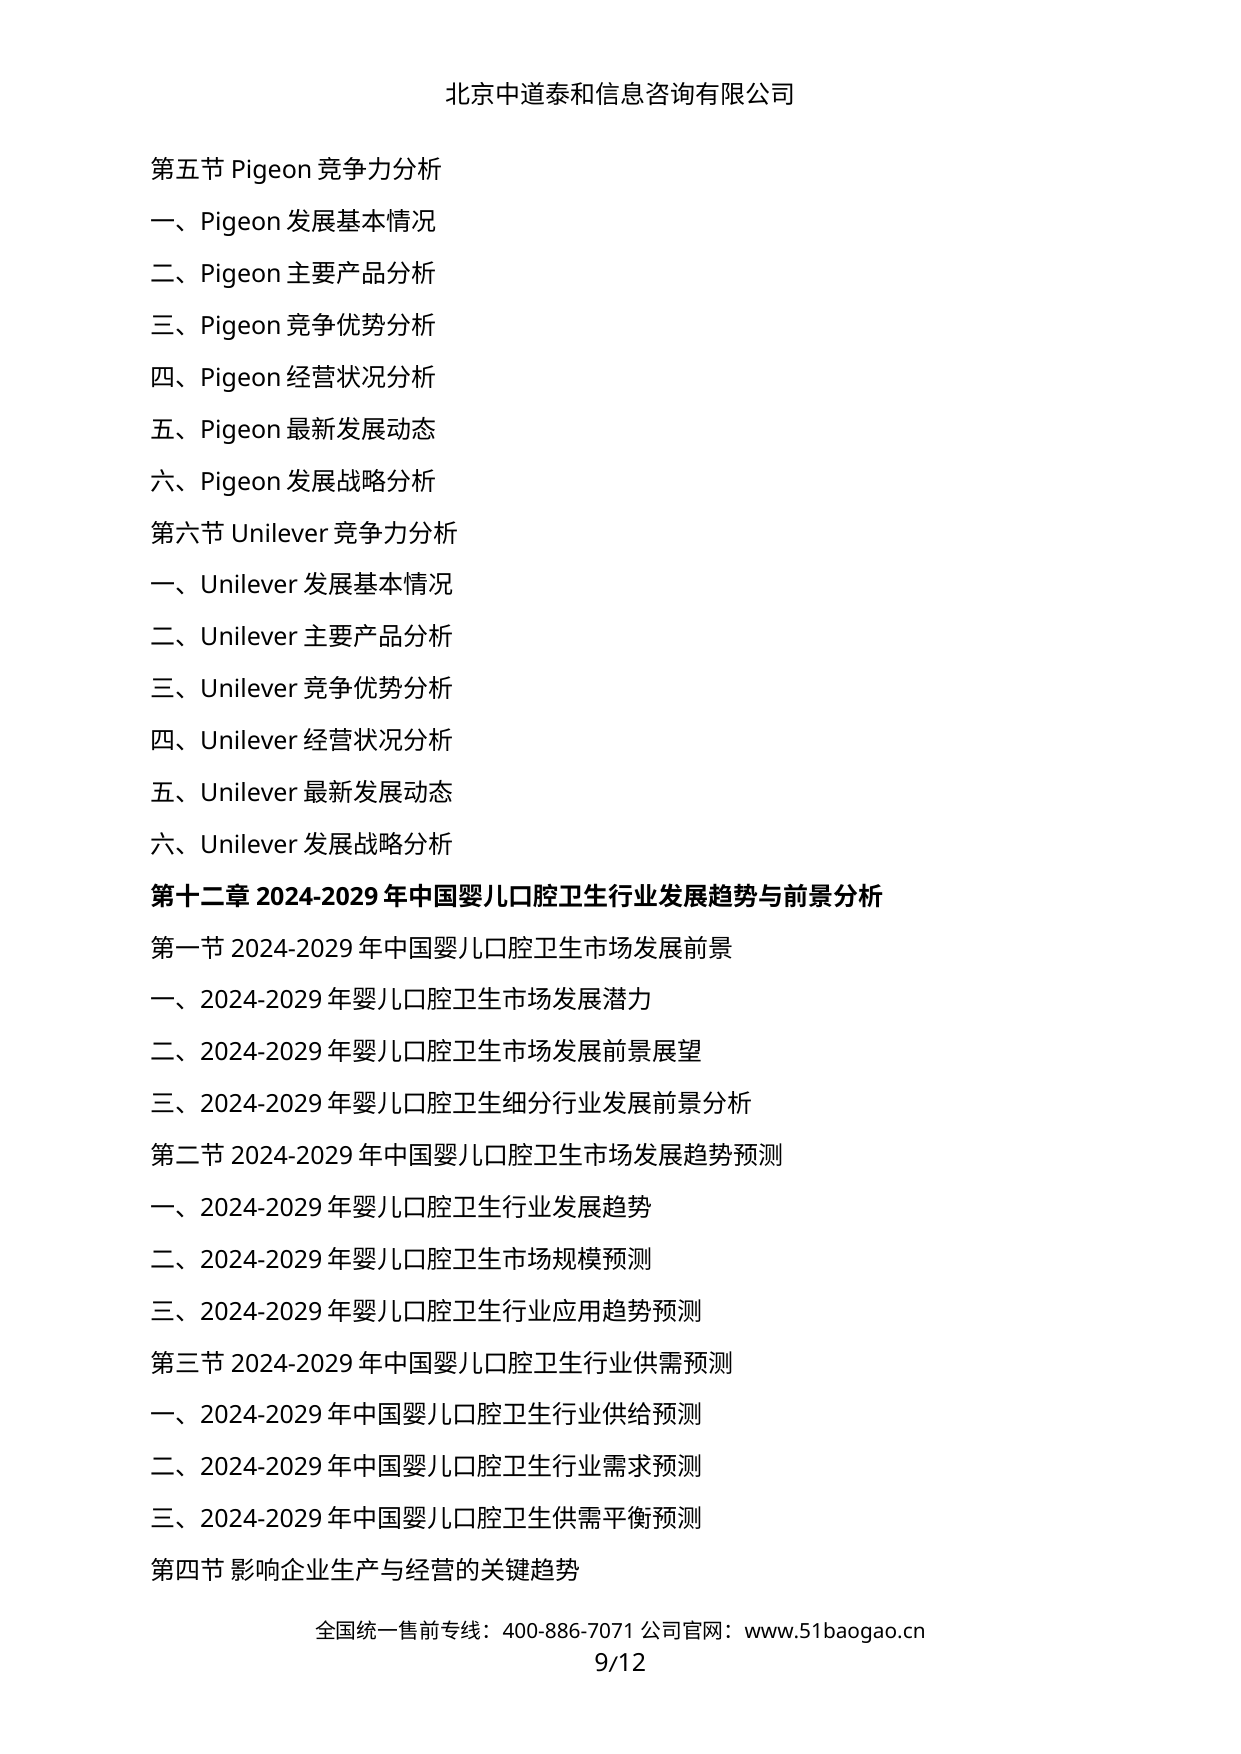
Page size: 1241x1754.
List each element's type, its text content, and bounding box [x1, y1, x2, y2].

text 三、Unilever竞争优势分析 [150, 669, 1090, 705]
text 一、Unilever发展基本情况 [150, 565, 1090, 601]
text 五、Unilever最新发展动态 [150, 772, 1090, 809]
text 一、2024-2029年婴儿口腔卫生市场发展潜力 [150, 980, 1090, 1016]
text 一、2024-2029年婴儿口腔卫生行业发展趋势 [150, 1187, 1090, 1224]
text 四、Pigeon经营状况分析 [150, 357, 1090, 394]
text 第二节 2024-2029年中国婴儿口腔卫生市场发展趋势预测 [150, 1136, 1090, 1172]
text 二、Unilever主要产品分析 [150, 617, 1090, 653]
text 六、Pigeon发展战略分析 [150, 461, 1090, 497]
text 五、Pigeon最新发展动态 [150, 409, 1090, 446]
text 第六节 Unilever竞争力分析 [150, 513, 1090, 549]
text 三、2024-2029年婴儿口腔卫生行业应用趋势预测 [150, 1291, 1090, 1327]
text 第五节 Pigeon竞争力分析 [150, 150, 1090, 186]
text 一、Pigeon发展基本情况 [150, 202, 1090, 238]
text 三、Pigeon竞争优势分析 [150, 306, 1090, 342]
text 第三节 2024-2029年中国婴儿口腔卫生行业供需预测 [150, 1343, 1090, 1379]
text 二、2024-2029年婴儿口腔卫生市场发展前景展望 [150, 1032, 1090, 1068]
text 第四节 影响企业生产与经营的关键趋势 [150, 1551, 1090, 1587]
text 第一节 2024-2029年中国婴儿口腔卫生市场发展前景 [150, 928, 1090, 964]
text 六、Unilever发展战略分析 [150, 824, 1090, 861]
text 一、2024-2029年中国婴儿口腔卫生行业供给预测 [150, 1395, 1090, 1431]
text 第十二章 2024-2029年中国婴儿口腔卫生行业发展趋势与前景分析 [150, 876, 1090, 912]
text 四、Unilever经营状况分析 [150, 721, 1090, 757]
text 二、2024-2029年婴儿口腔卫生市场规模预测 [150, 1239, 1090, 1276]
text 三、2024-2029年中国婴儿口腔卫生供需平衡预测 [150, 1499, 1090, 1535]
text 二、Pigeon主要产品分析 [150, 254, 1090, 290]
text 二、2024-2029年中国婴儿口腔卫生行业需求预测 [150, 1447, 1090, 1483]
text 三、2024-2029年婴儿口腔卫生细分行业发展前景分析 [150, 1084, 1090, 1120]
